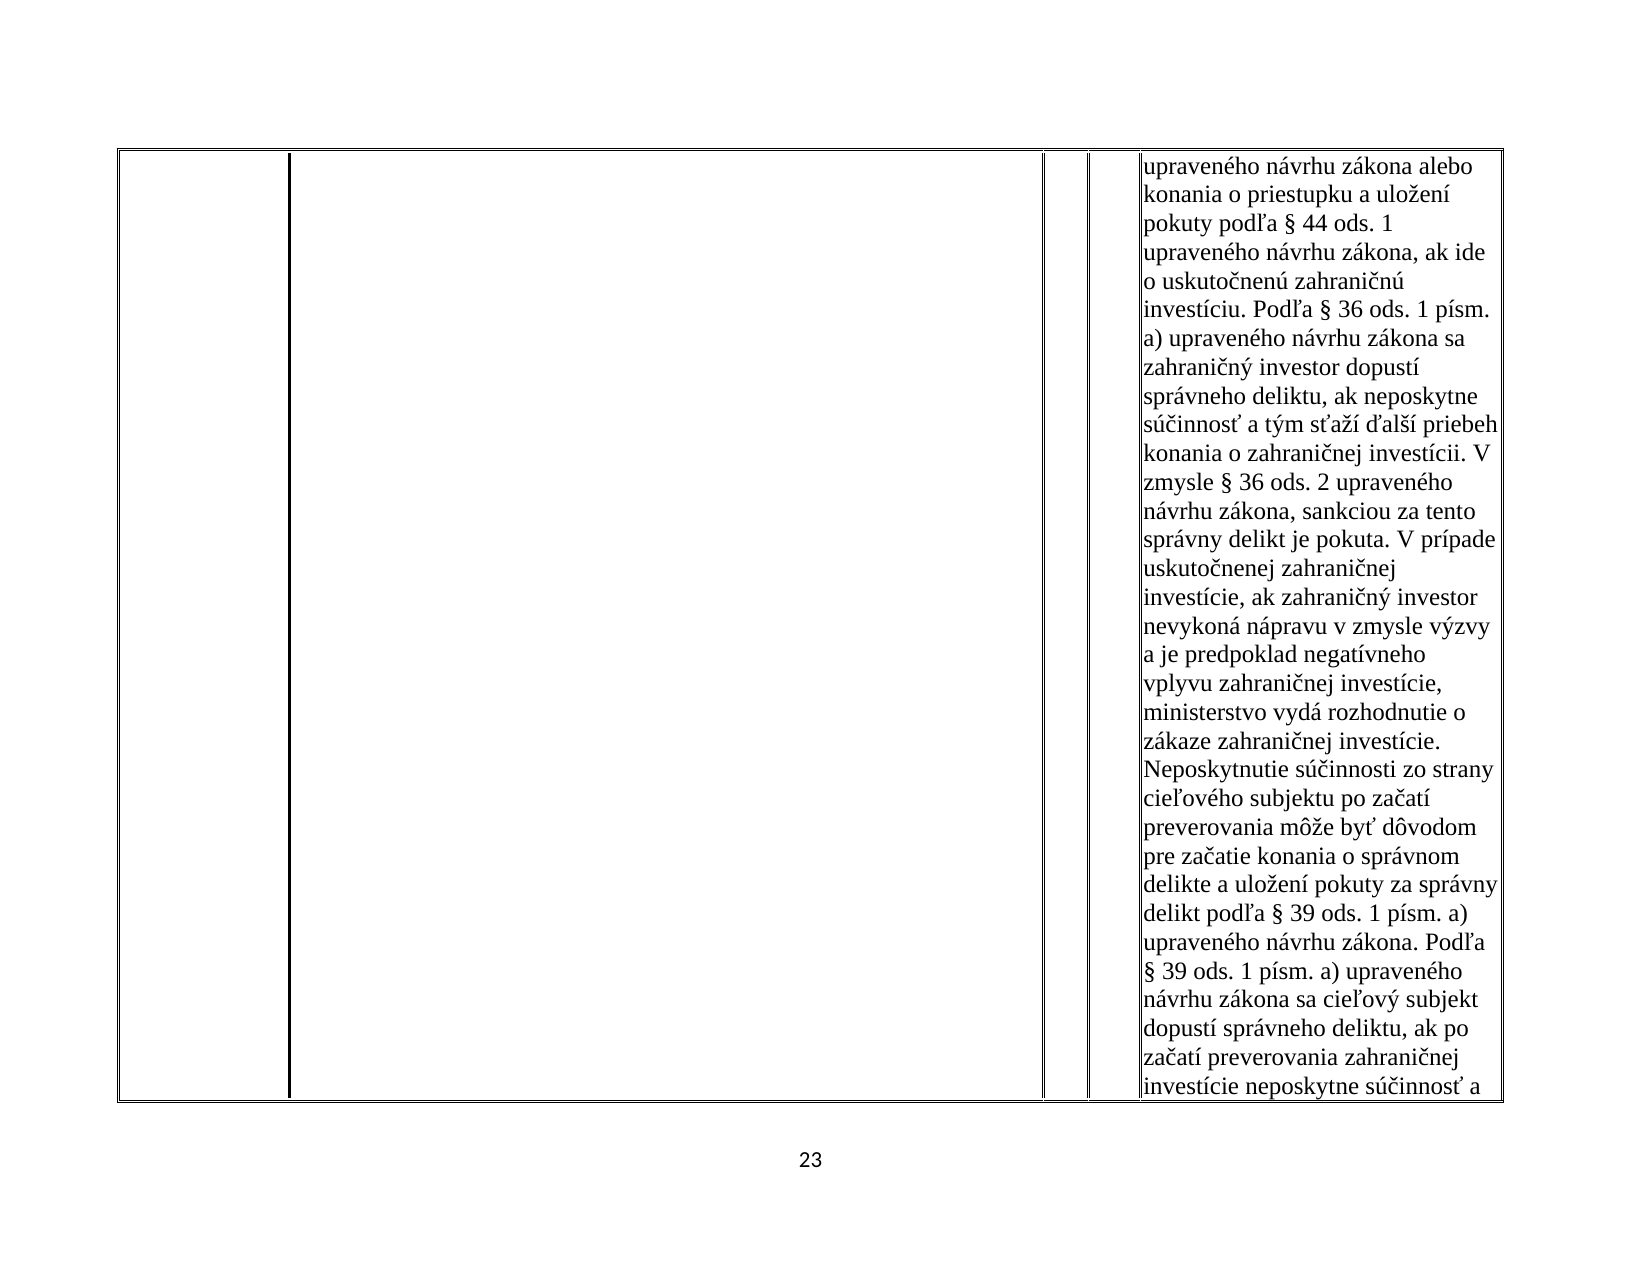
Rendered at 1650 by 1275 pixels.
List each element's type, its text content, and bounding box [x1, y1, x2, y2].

table_cell Z [1044, 151, 1088, 1099]
table_cell AZZZ SR [120, 151, 289, 1099]
table_cell A [1089, 151, 1141, 1099]
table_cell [1141, 151, 1501, 1099]
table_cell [289, 151, 1044, 1099]
